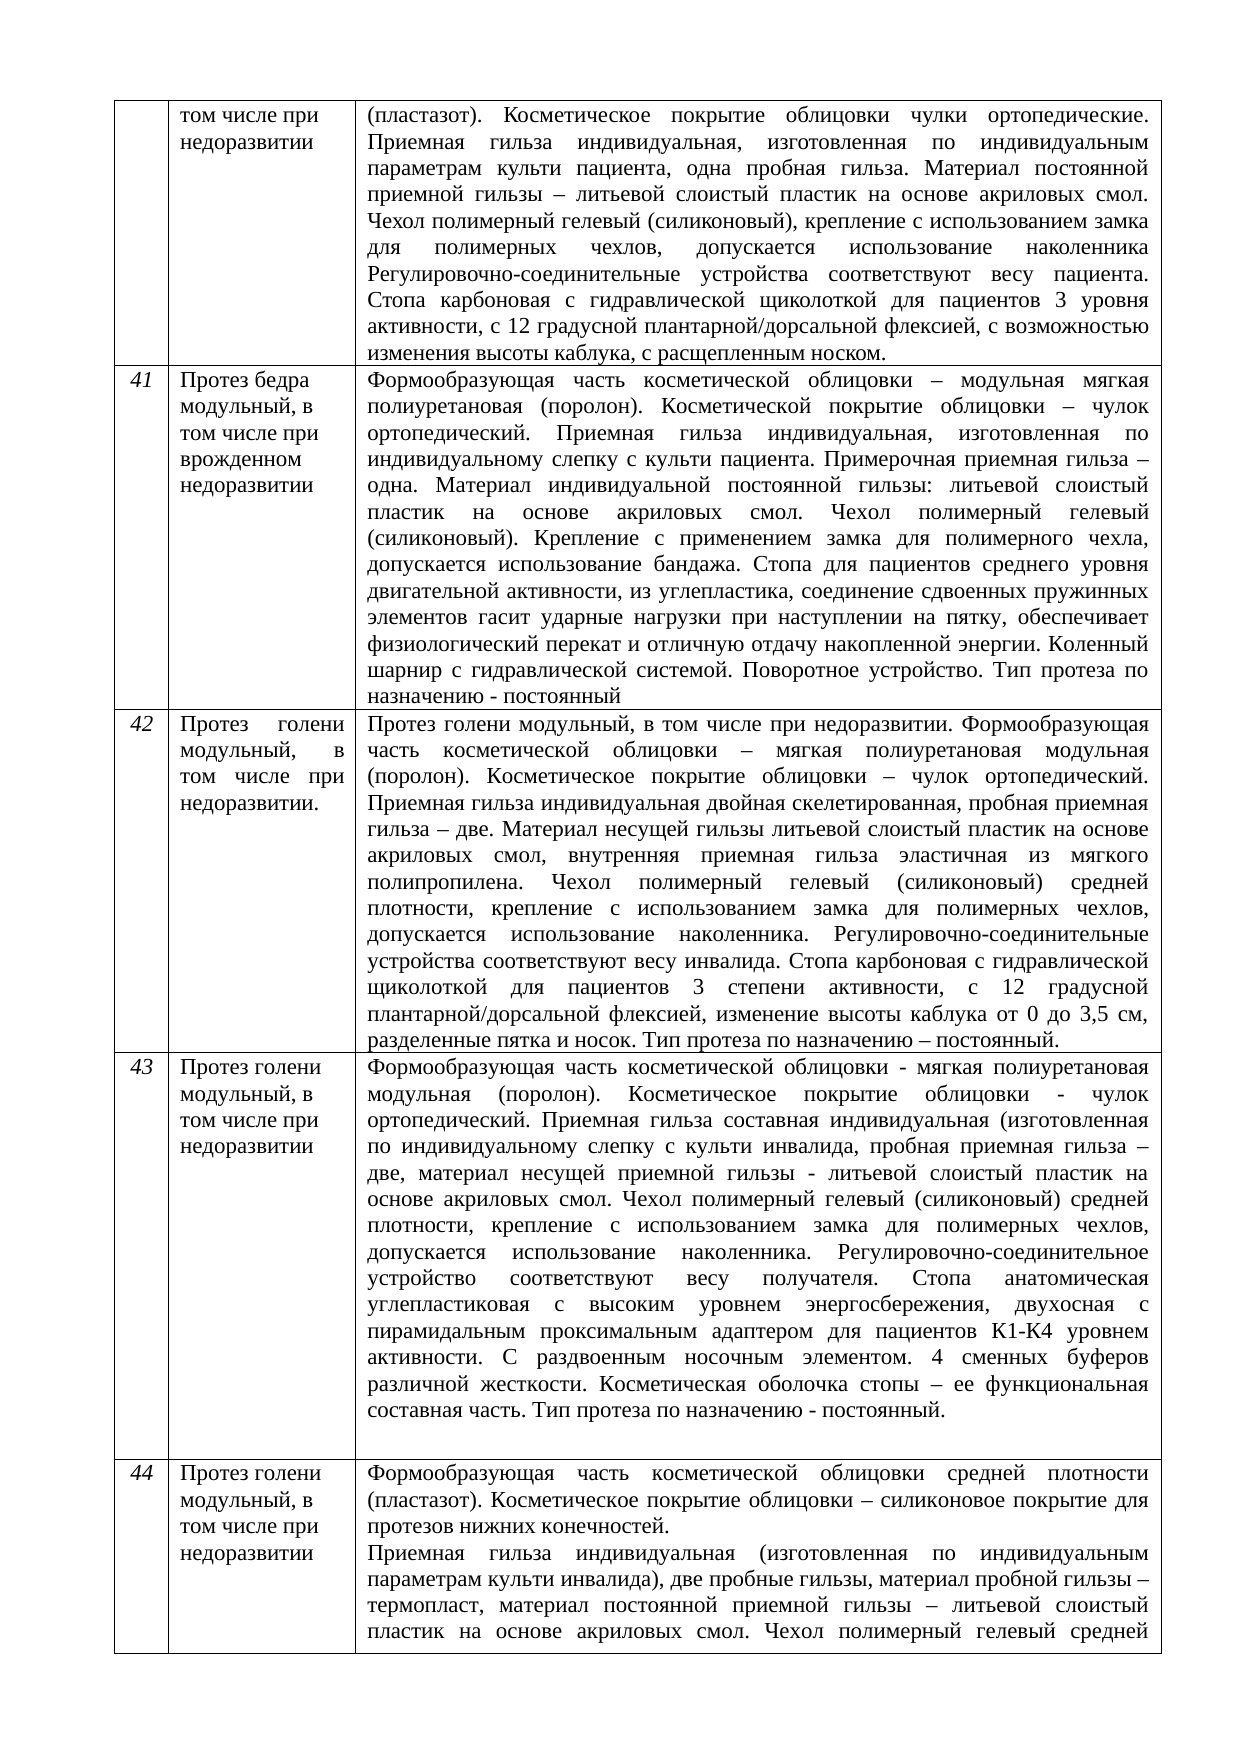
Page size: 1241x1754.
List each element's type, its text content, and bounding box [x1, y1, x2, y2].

table_cell 41 [115, 366, 168, 709]
table_cell 44 [115, 1460, 168, 1652]
table_cell Протез голени модульный, в том числе при недоразвитии. [169, 710, 355, 1052]
table_cell 42 [115, 710, 168, 1052]
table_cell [356, 1460, 1161, 1652]
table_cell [169, 1460, 355, 1652]
table_cell Формообразующая часть косметической облицовки - мягкая полиуретановая модульная (поролон). Косметическое покрытие облицовки - чулок ортопедический. Приемная гильза составная индивидуальная (изготовленная по индивидуальному слепку с культи инвалида, пробная приемная гильза – две, материал несущей приемной гильзы - литьевой слоистый пластик на основе акриловых смол. Чехол полимерный гелевый (силиконовый) средней плотности, крепление с использованием замка для полимерных чехлов, допускается использование наколенника. Регулировочно-соединительное устройство соответствуют весу получателя. Стопа анатомическая углепластиковая с высоким уровнем энергосбережения, двухосная с пирамидальным проксимальным адаптером для пациентов К1-К4 уровнем активности. С раздвоенным носочным элементом. 4 сменных буферов различной жесткости. Косметическая оболочка стопы – ее функциональная составная часть. Тип протеза по назначению - постоянный. [356, 1053, 1161, 1458]
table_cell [169, 101, 355, 365]
table_cell Формообразующая часть косметической облицовки – модульная мягкая полиуретановая (поролон). Косметической покрытие облицовки – чулок ортопедический. Приемная гильза индивидуальная, изготовленная по индивидуальному слепку с культи пациента. Примерочная приемная гильза – одна. Материал индивидуальной постоянной гильзы: литьевой слоистый пластик на основе акриловых смол. Чехол полимерный гелевый (силиконовый). Крепление с применением замка для полимерного чехла, допускается использование бандажа. Стопа для пациентов среднего уровня двигательной активности, из углепластика, соединение сдвоенных пружинных элементов гасит ударные нагрузки при наступлении на пятку, обеспечивает физиологический перекат и отличную отдачу накопленной энергии. Коленный шарнир с гидравлической системой. Поворотное устройство. Тип протеза по назначению - постоянный [356, 366, 1161, 709]
table_cell Протез голени модульный, в том числе при недоразвитии. Формообразующая часть косметической облицовки – мягкая полиуретановая модульная (поролон). Косметическое покрытие облицовки – чулок ортопедический. Приемная гильза индивидуальная двойная скелетированная, пробная приемная гильза – две. Материал несущей гильзы литьевой слоистый пластик на основе акриловых смол, внутренняя приемная гильза эластичная из мягкого полипропилена. Чехол полимерный гелевый (силиконовый) средней плотности, крепление с использованием замка для полимерных чехлов, допускается использование наколенника. Регулировочно-соединительные устройства соответствуют весу инвалида. Стопа карбоновая с гидравлической щиколоткой для пациентов 3 степени активности, с 12 градусной плантарной/дорсальной флексией, изменение высоты каблука от 0 до 3,5 см, разделенные пятка и носок. Тип протеза по назначению – постоянный. [356, 710, 1161, 1052]
table_cell 40 [115, 101, 168, 365]
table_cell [356, 101, 1161, 365]
table_cell Протез бедра модульный, в том числе при врожденном недоразвитии [169, 366, 355, 709]
table_cell 43 [115, 1053, 168, 1458]
table_cell Протез голени модульный, в том числе при недоразвитии [169, 1053, 355, 1458]
